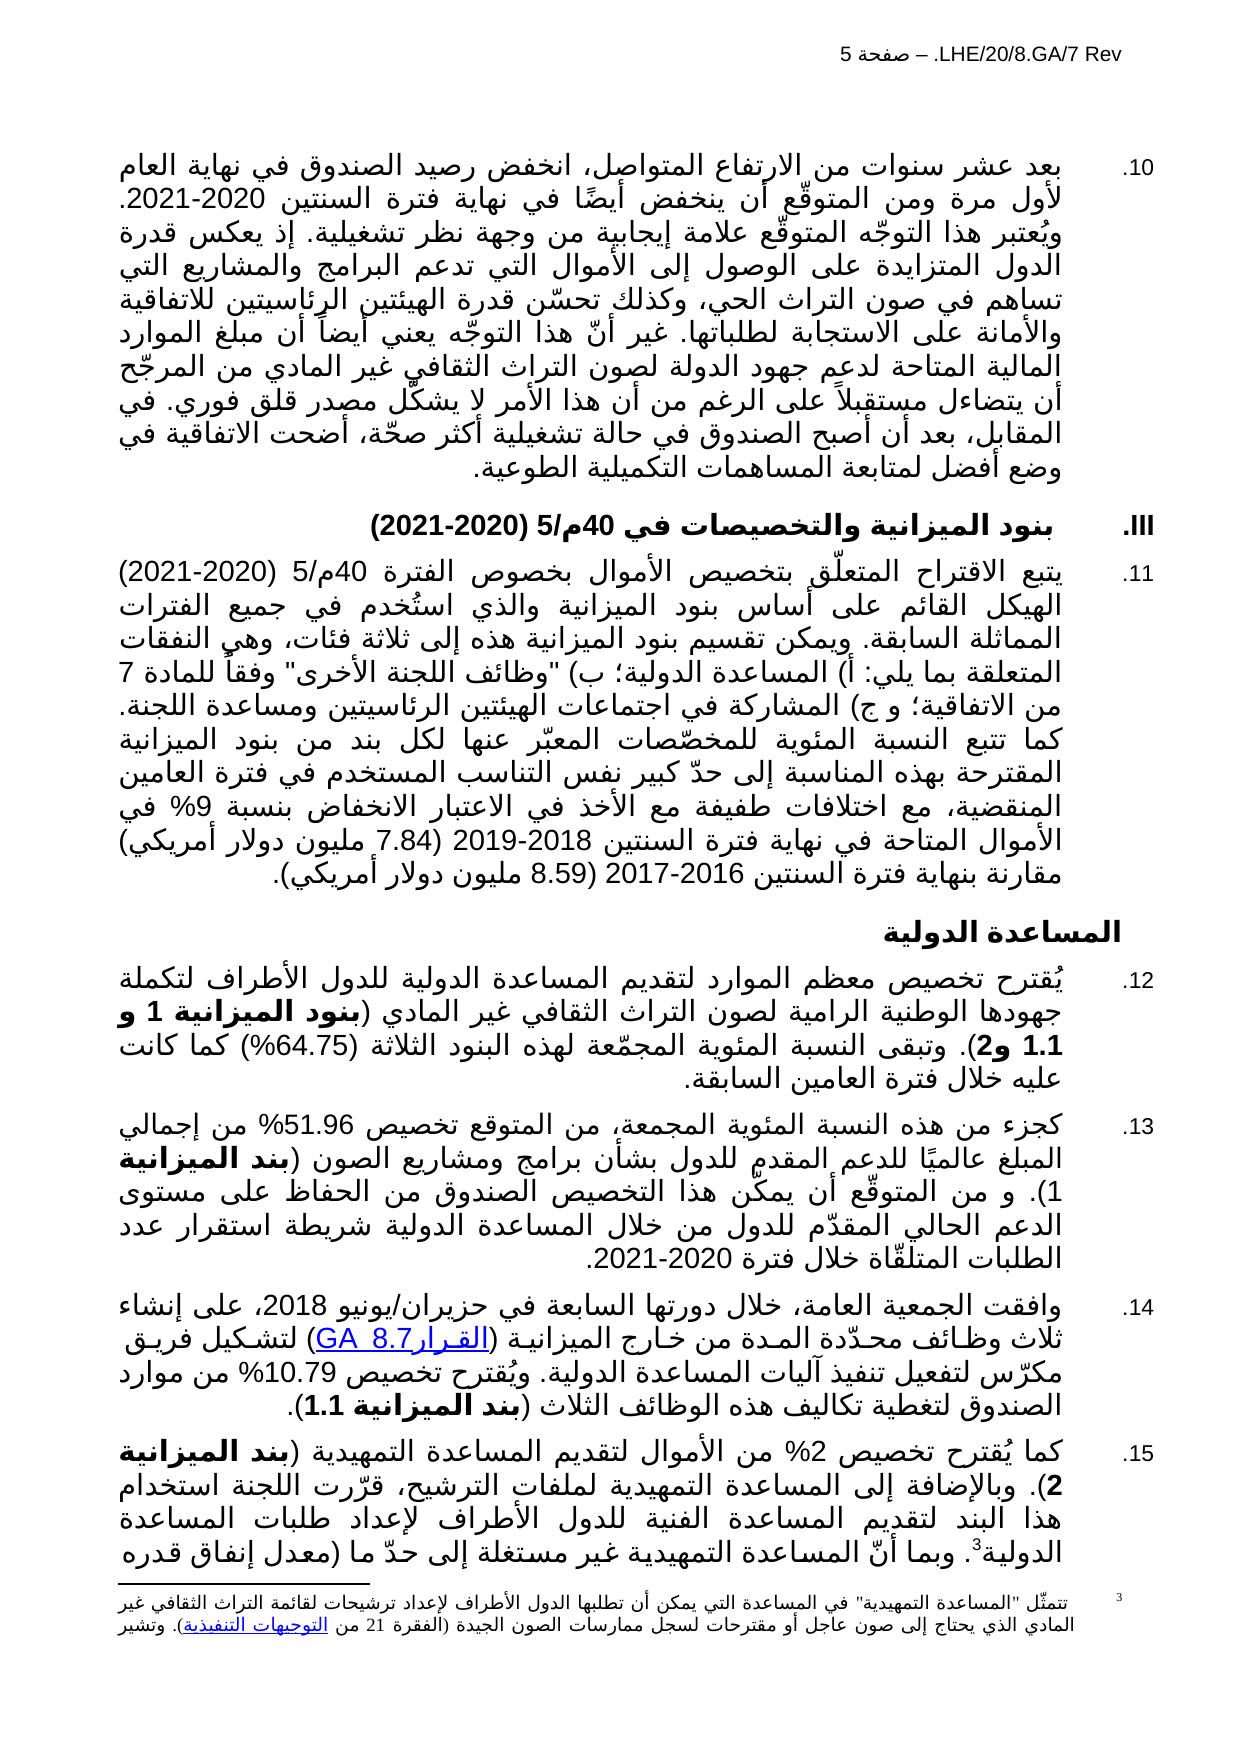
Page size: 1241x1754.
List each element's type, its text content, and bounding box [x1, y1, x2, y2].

list وافقت الجمعية العامة، خلال دورتها السابعة في حزيران/يونيو 2018، على إنشاء ثلاث وظائف محدّدة المدة من خارج الميزانية (القرار7.GA 8) لتشكيل فريق مكرّس لتفعيل تنفيذ آليات المساعدة الدولية. ويُقترح تخصيص 10.79% من موارد الصندوق لتغطية تكاليف هذه الوظائف الثلاث (بند الميزانية 1.1). [118, 1287, 1122, 1422]
list يتبع الاقتراح المتعلّق بتخصيص الأموال بخصوص الفترة 40م/5 (2020-2021) الهيكل القائم على أساس بنود الميزانية والذي استُخدم في جميع الفترات المماثلة السابقة. ويمكن تقسيم بنود الميزانية هذه إلى ثلاثة فئات، وهي النفقات المتعلقة بما يلي: أ) المساعدة الدولية؛ ب) "وظائف اللجنة الأخرى" وفقاً للمادة 7 من الاتفاقية؛ و ج) المشاركة في اجتماعات الهيئتين الرئاسيتين ومساعدة اللجنة. كما تتبع النسبة المئوية للمخصّصات المعبّر عنها لكل بند من بنود الميزانية المقترحة بهذه المناسبة إلى حدّ كبير نفس التناسب المستخدم في فترة العامين المنقضية، مع اختلافات طفيفة مع الأخذ في الاعتبار الانخفاض بنسبة 9% في الأموال المتاحة في نهاية فترة السنتين 2018-2019 (7.84 مليون دولار أمريكي) مقارنة بنهاية فترة السنتين 2016-2017 (8.59 مليون دولار أمريكي). [118, 554, 1122, 889]
list كجزء من هذه النسبة المئوية المجمعة، من المتوقع تخصيص 51.96% من إجمالي المبلغ عالميًا للدعم المقدم للدول بشأن برامج ومشاريع الصون (بند الميزانية 1). و من المتوقّع أن يمكّن هذا التخصيص الصندوق من الحفاظ على مستوى الدعم الحالي المقدّم للدول من خلال المساعدة الدولية شريطة استقرار عدد الطلبات المتلقّاة خلال فترة 2020-2021. [118, 1107, 1122, 1275]
list المساعدة الدولية [118, 914, 1122, 948]
list بعد عشر سنوات من الارتفاع المتواصل، انخفض رصيد الصندوق في نهاية العام لأول مرة ومن المتوقّع أن ينخفض أيضًا في نهاية فترة السنتين 2020-2021. ويُعتبر هذا التوجّه المتوقّع علامة إيجابية من وجهة نظر تشغيلية. إذ يعكس قدرة الدول المتزايدة على الوصول إلى الأموال التي تدعم البرامج والمشاريع التي تساهم في صون التراث الحي، وكذلك تحسّن قدرة الهيئتين الرئاسيتين للاتفاقية والأمانة على الاستجابة لطلباتها. غير أنّ هذا التوجّه يعني أيضاً أن مبلغ الموارد المالية المتاحة لدعم جهود الدولة لصون التراث الثقافي غير المادي من المرجّح أن يتضاءل مستقبلاً على الرغم من أن هذا الأمر لا يشكّل مصدر قلق فوري. في المقابل، بعد أن أصبح الصندوق في حالة تشغيلية أكثر صحّة، أضحت الاتفاقية في وضع أفضل لمتابعة المساهمات التكميلية الطوعية. [118, 148, 1122, 483]
list يُقترح تخصيص معظم الموارد لتقديم المساعدة الدولية للدول الأطراف لتكملة جهودها الوطنية الرامية لصون التراث الثقافي غير المادي (بنود الميزانية 1 و1.1 و2). وتبقى النسبة المئوية المجمّعة لهذه البنود الثلاثة (64.75%) كما كانت عليه خلال فترة العامين السابقة. [118, 961, 1122, 1095]
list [118, 1434, 1122, 1568]
subtitle بنود الميزانية والتخصيصات في 40م/5 (2020-2021) [118, 508, 1122, 542]
